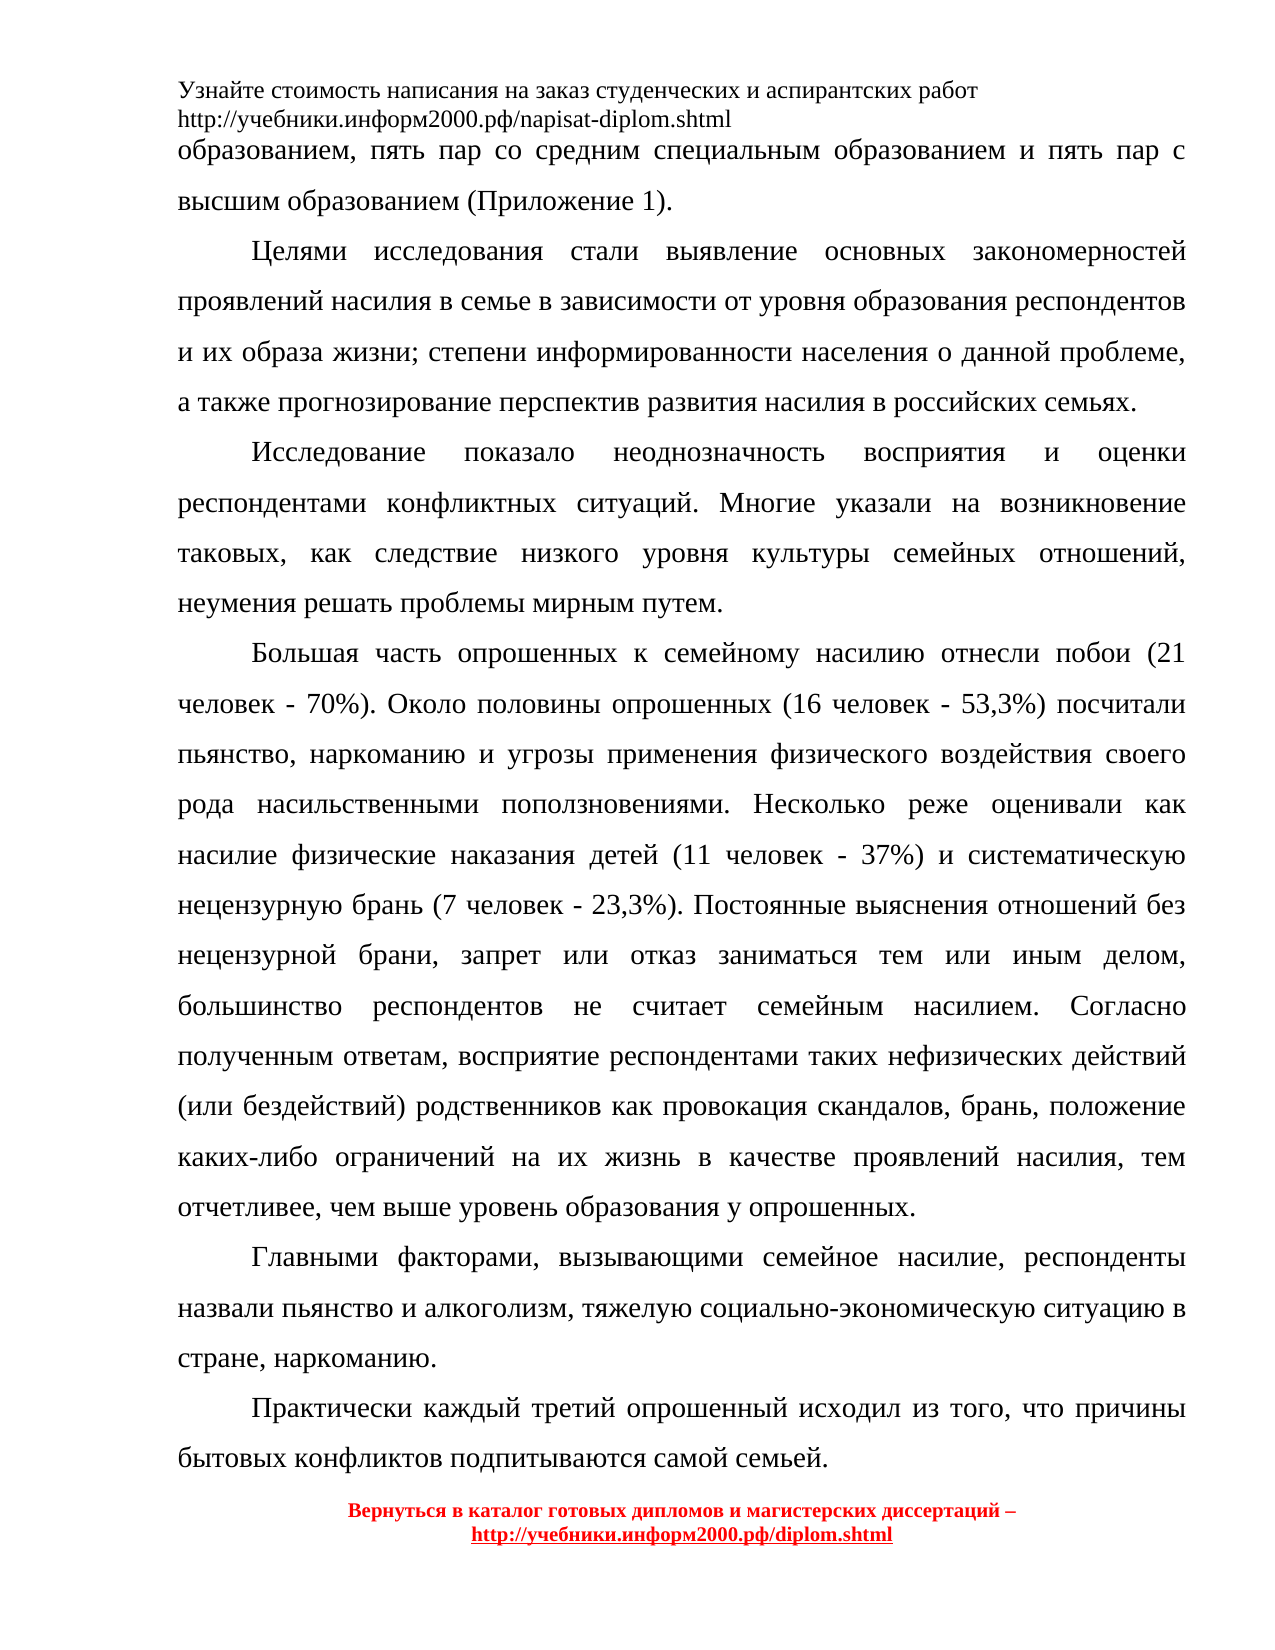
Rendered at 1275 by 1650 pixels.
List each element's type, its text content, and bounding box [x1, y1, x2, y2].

text Главными факторами, вызывающими семейное насилие, респонденты назвали пьянство и алкоголизм, тяжелую социально-экономическую ситуацию в стране, наркоманию. [177, 1239, 1187, 1373]
text Практически каждый третий опрошенный исходил из того, что причины бытовых конфликтов подпитываются самой семьей. [177, 1390, 1187, 1474]
text Большая часть опрошенных к семейному насилию отнесли побои (21 человек - 70%). Около половины опрошенных (16 человек - 53,3%) посчитали пьянство, наркоманию и угрозы применения физического воздействия своего рода насильственными поползновениями. Несколько реже оценивали как насилие физические наказания детей (11 человек - 37%) и систематическую нецензурную брань (7 человек - 23,3%). Постоянные выяснения отношений без нецензурной брани, запрет или отказ заниматься тем или иным делом, большинство респондентов не считает семейным насилием. Согласно полученным ответам, восприятие респондентами таких нефизических действий (или бездействий) родственников как провокация скандалов, брань, положение каких-либо ограничений на их жизнь в качестве проявлений насилия, тем отчетливее, чем выше уровень образования у опрошенных. [177, 636, 1187, 1223]
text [177, 132, 1187, 216]
text Исследование показало неоднозначность восприятия и оценки респондентами конфликтных ситуаций. Многие указали на возникновение таковых, как следствие низкого уровня культуры семейных отношений, неумения решать проблемы мирным путем. [177, 434, 1187, 619]
text Целями исследования стали выявление основных закономерностей проявлений насилия в семье в зависимости от уровня образования респондентов и их образа жизни; степени информированности населения о данной проблеме, а также прогнозирование перспектив развития насилия в российских семьях. [177, 233, 1187, 418]
